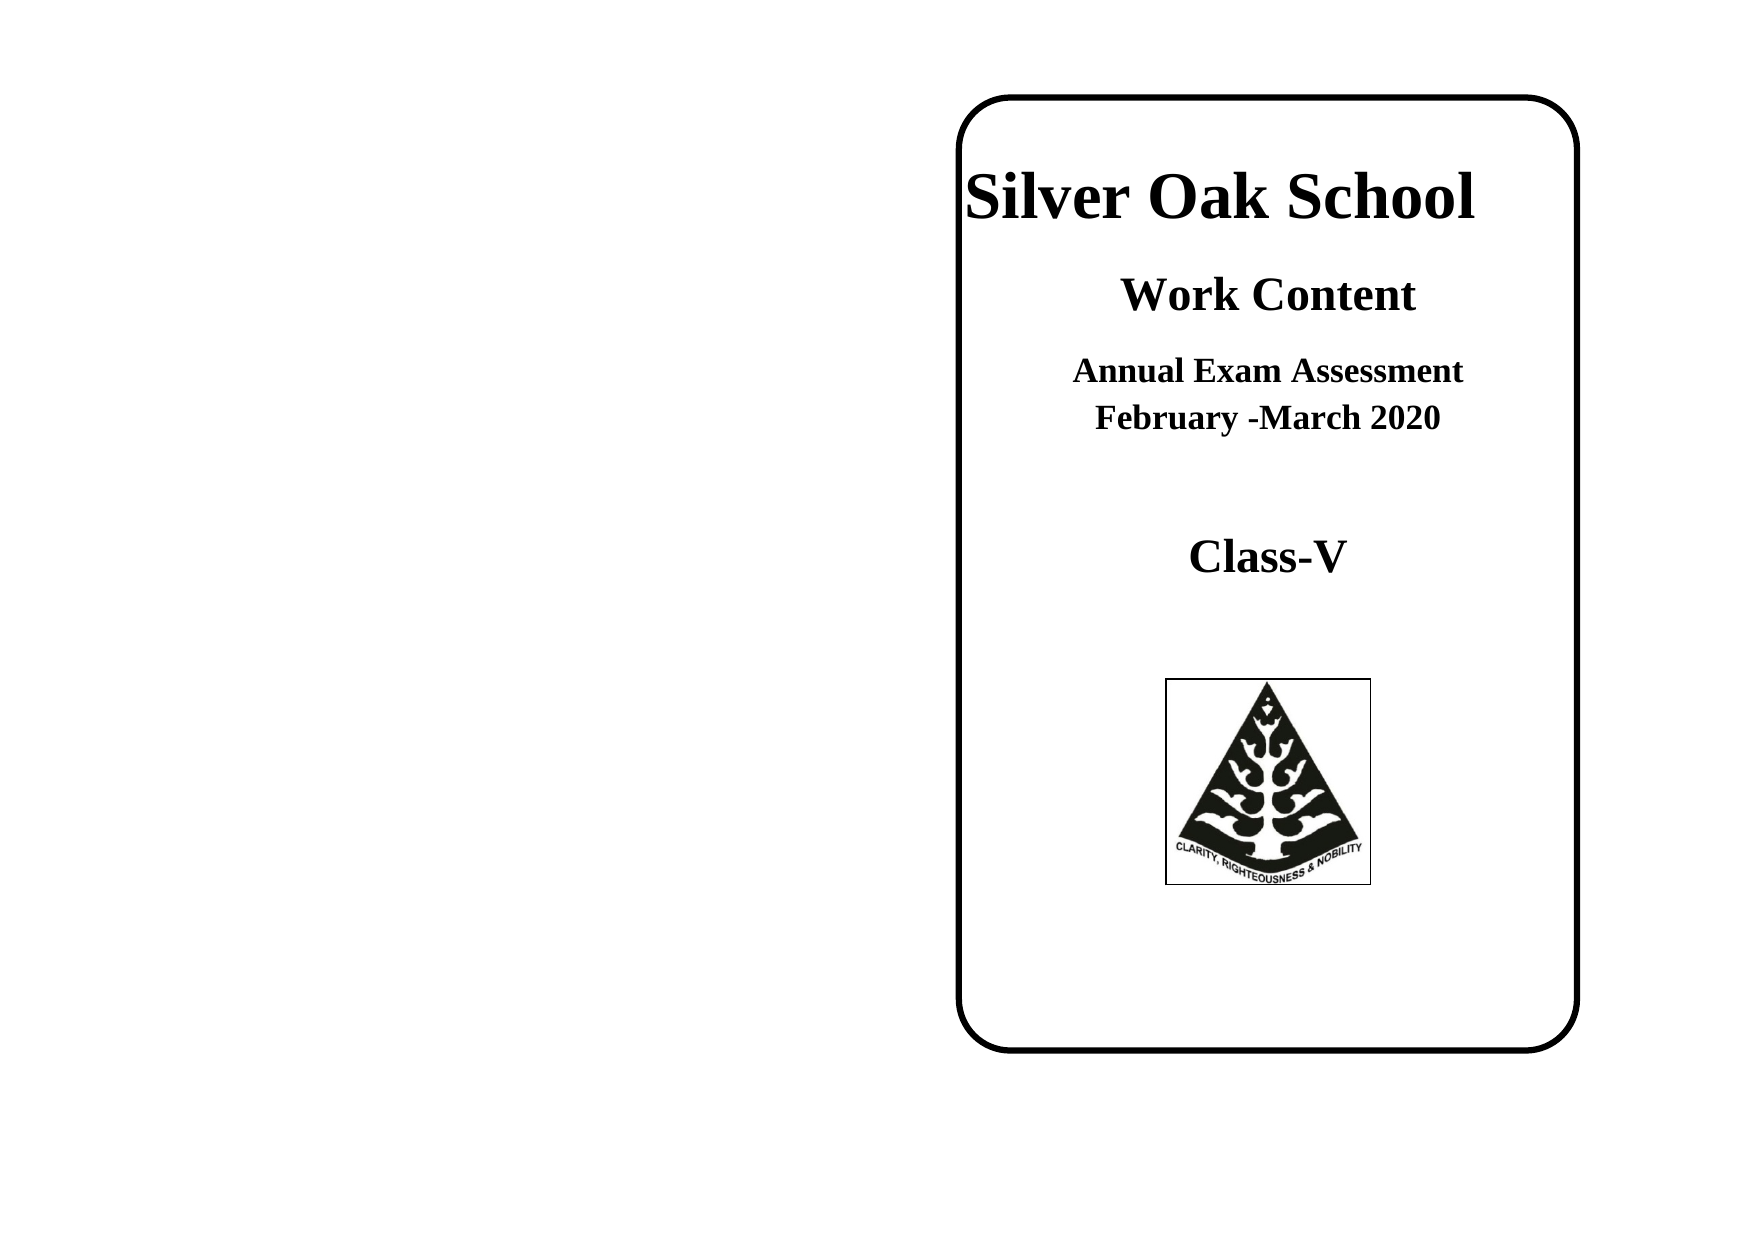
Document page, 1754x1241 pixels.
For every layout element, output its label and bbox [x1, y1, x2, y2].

picture [1167, 680, 1370, 884]
